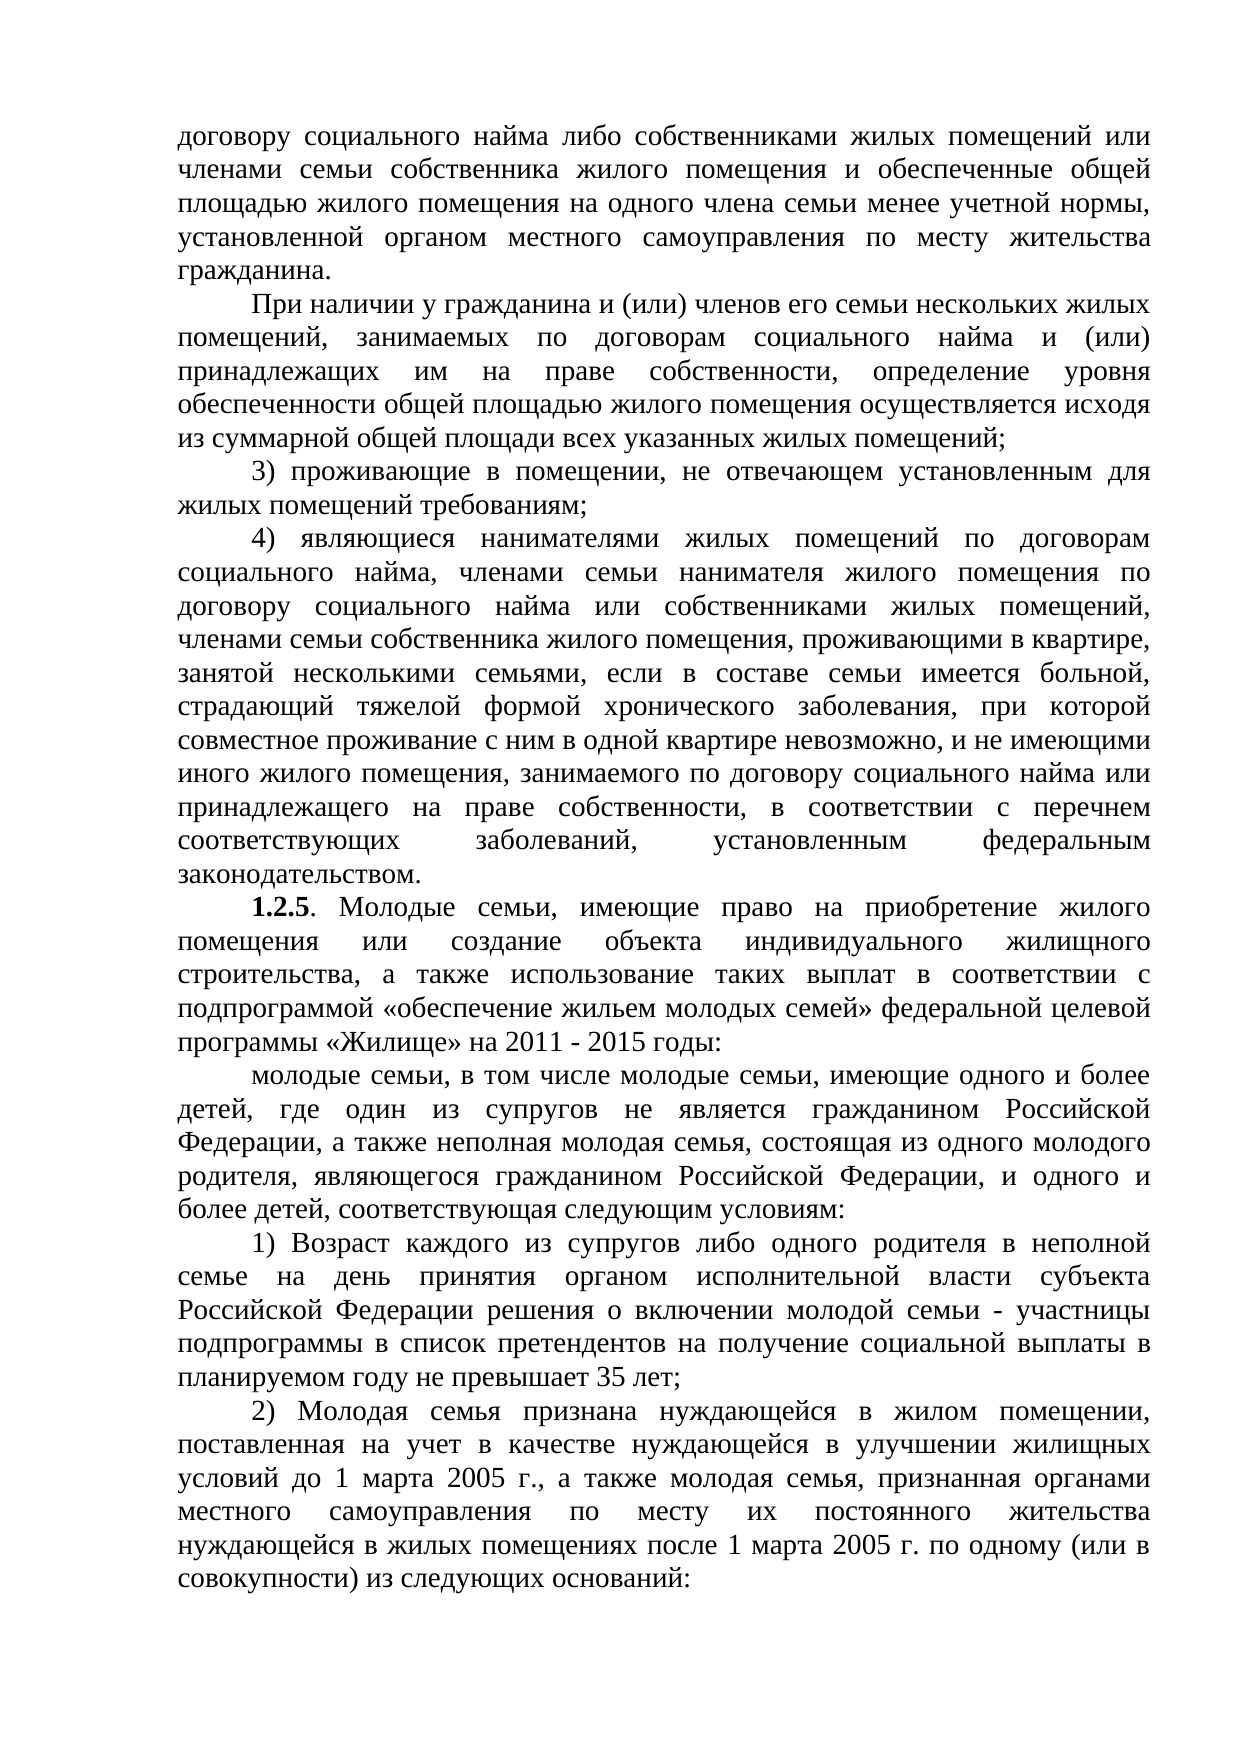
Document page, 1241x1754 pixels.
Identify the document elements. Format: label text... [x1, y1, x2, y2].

text 1.2.5. Молодые семьи, имеющие право на приобретение жилого помещения или создание объекта индивидуального жилищного строительства, а также использование таких выплат в соответствии с подпрограммой «обеспечение жильем молодых семей» федеральной целевой программы «Жилище» на 2011 - 2015 годы: [177, 889, 1152, 1057]
text При наличии у гражданина и (или) членов его семьи нескольких жилых помещений, занимаемых по договорам социального найма и (или) принадлежащих им на праве собственности, определение уровня обеспеченности общей площадью жилого помещения осуществляется исходя из суммарной общей площади всех указанных жилых помещений; [177, 286, 1152, 453]
text молодые семьи, в том числе молодые семьи, имеющие одного и более детей, где один из супругов не является гражданином Российской Федерации, а также неполная молодая семья, состоящая из одного молодого родителя, являющегося гражданином Российской Федерации, и одного и более детей, соответствующая следующим условиям: [177, 1057, 1152, 1225]
text 3) проживающие в помещении, не отвечающем установленным для жилых помещений требованиям; [177, 453, 1152, 521]
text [177, 118, 1152, 286]
text 2) Молодая семья признана нуждающейся в жилом помещении, поставленная на учет в качестве нуждающейся в улучшении жилищных условий до 1 марта 2005 г., а также молодая семья, признанная органами местного самоуправления по месту их постоянного жительства нуждающейся в жилых помещениях после 1 марта 2005 г. по одному (или в совокупности) из следующих оснований: [177, 1393, 1152, 1594]
text 1) Возраст каждого из супругов либо одного родителя в неполной семье на день принятия органом исполнительной власти субъекта Российской Федерации решения о включении молодой семьи - участницы подпрограммы в список претендентов на получение социальной выплаты в планируемом году не превышает 35 лет; [177, 1225, 1152, 1393]
text 4) являющиеся нанимателями жилых помещений по договорам социального найма, членами семьи нанимателя жилого помещения по договору социального найма или собственниками жилых помещений, членами семьи собственника жилого помещения, проживающими в квартире, занятой несколькими семьями, если в составе семьи имеется больной, страдающий тяжелой формой хронического заболевания, при которой совместное проживание с ним в одной квартире невозможно, и не имеющими иного жилого помещения, занимаемого по договору социального найма или принадлежащего на праве собственности, в соответствии с перечнем соответствующих заболеваний, установленным федеральным законодательством. [177, 521, 1152, 889]
